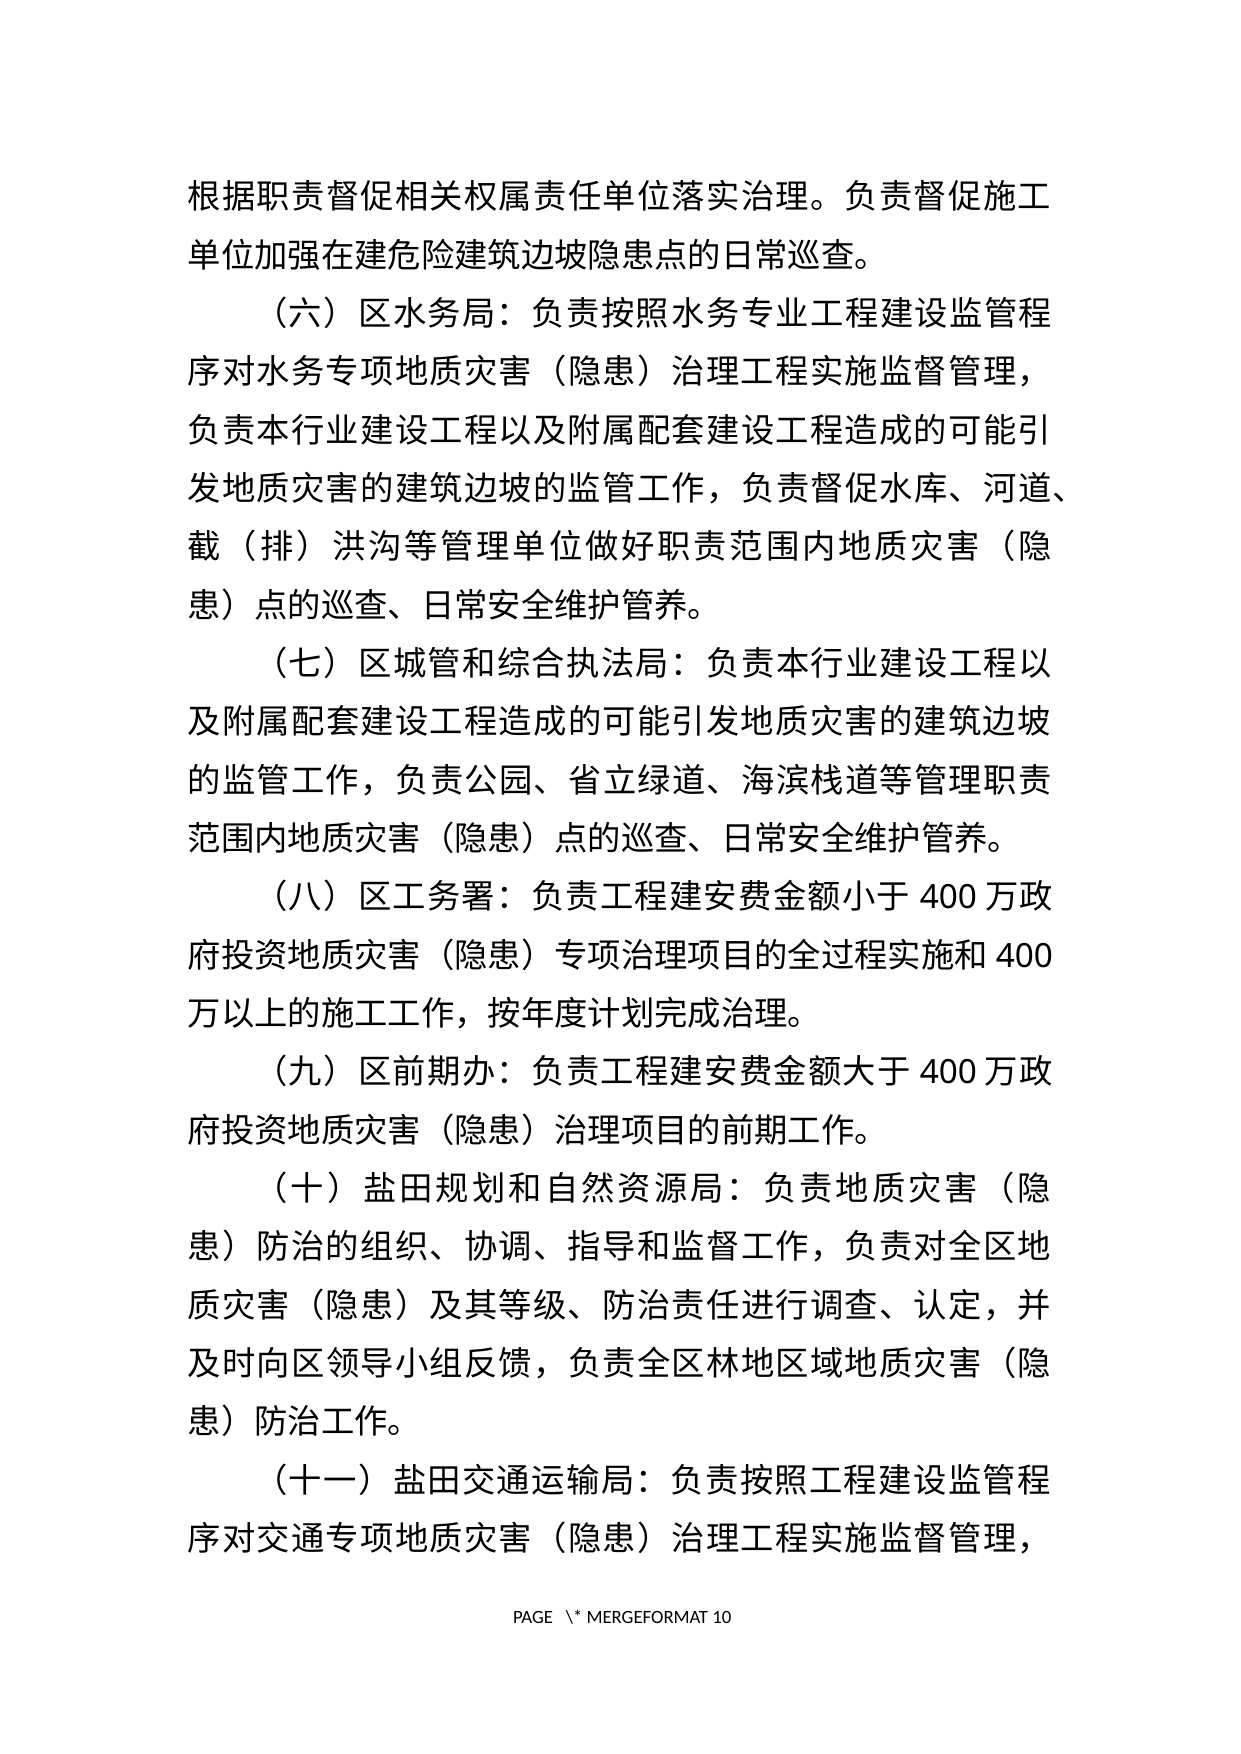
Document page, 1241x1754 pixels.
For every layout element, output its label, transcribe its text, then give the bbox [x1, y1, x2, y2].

text （十）盐田规划和自然资源局：负责地质灾害（隐患）防治的组织、协调、指导和监督工作，负责对全区地质灾害（隐患）及其等级、防治责任进行调查、认定，并及时向区领导小组反馈，负责全区林地区域地质灾害（隐患）防治工作。 [187, 1154, 1053, 1445]
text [187, 1445, 1053, 1562]
text （六）区水务局：负责按照水务专业工程建设监管程序对水务专项地质灾害（隐患）治理工程实施监督管理，负责本行业建设工程以及附属配套建设工程造成的可能引发地质灾害的建筑边坡的监管工作，负责督促水库、河道、截（排）洪沟等管理单位做好职责范围内地质灾害（隐患）点的巡查、日常安全维护管养。 [187, 279, 1053, 629]
text （七）区城管和综合执法局：负责本行业建设工程以及附属配套建设工程造成的可能引发地质灾害的建筑边坡的监管工作，负责公园、省立绿道、海滨栈道等管理职责范围内地质灾害（隐患）点的巡查、日常安全维护管养。 [187, 629, 1053, 862]
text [187, 162, 1053, 279]
text （九）区前期办：负责工程建安费金额大于400万政府投资地质灾害（隐患）治理项目的前期工作。 [187, 1037, 1053, 1154]
text （八）区工务署：负责工程建安费金额小于400万政府投资地质灾害（隐患）专项治理项目的全过程实施和400万以上的施工工作，按年度计划完成治理。 [187, 862, 1053, 1037]
